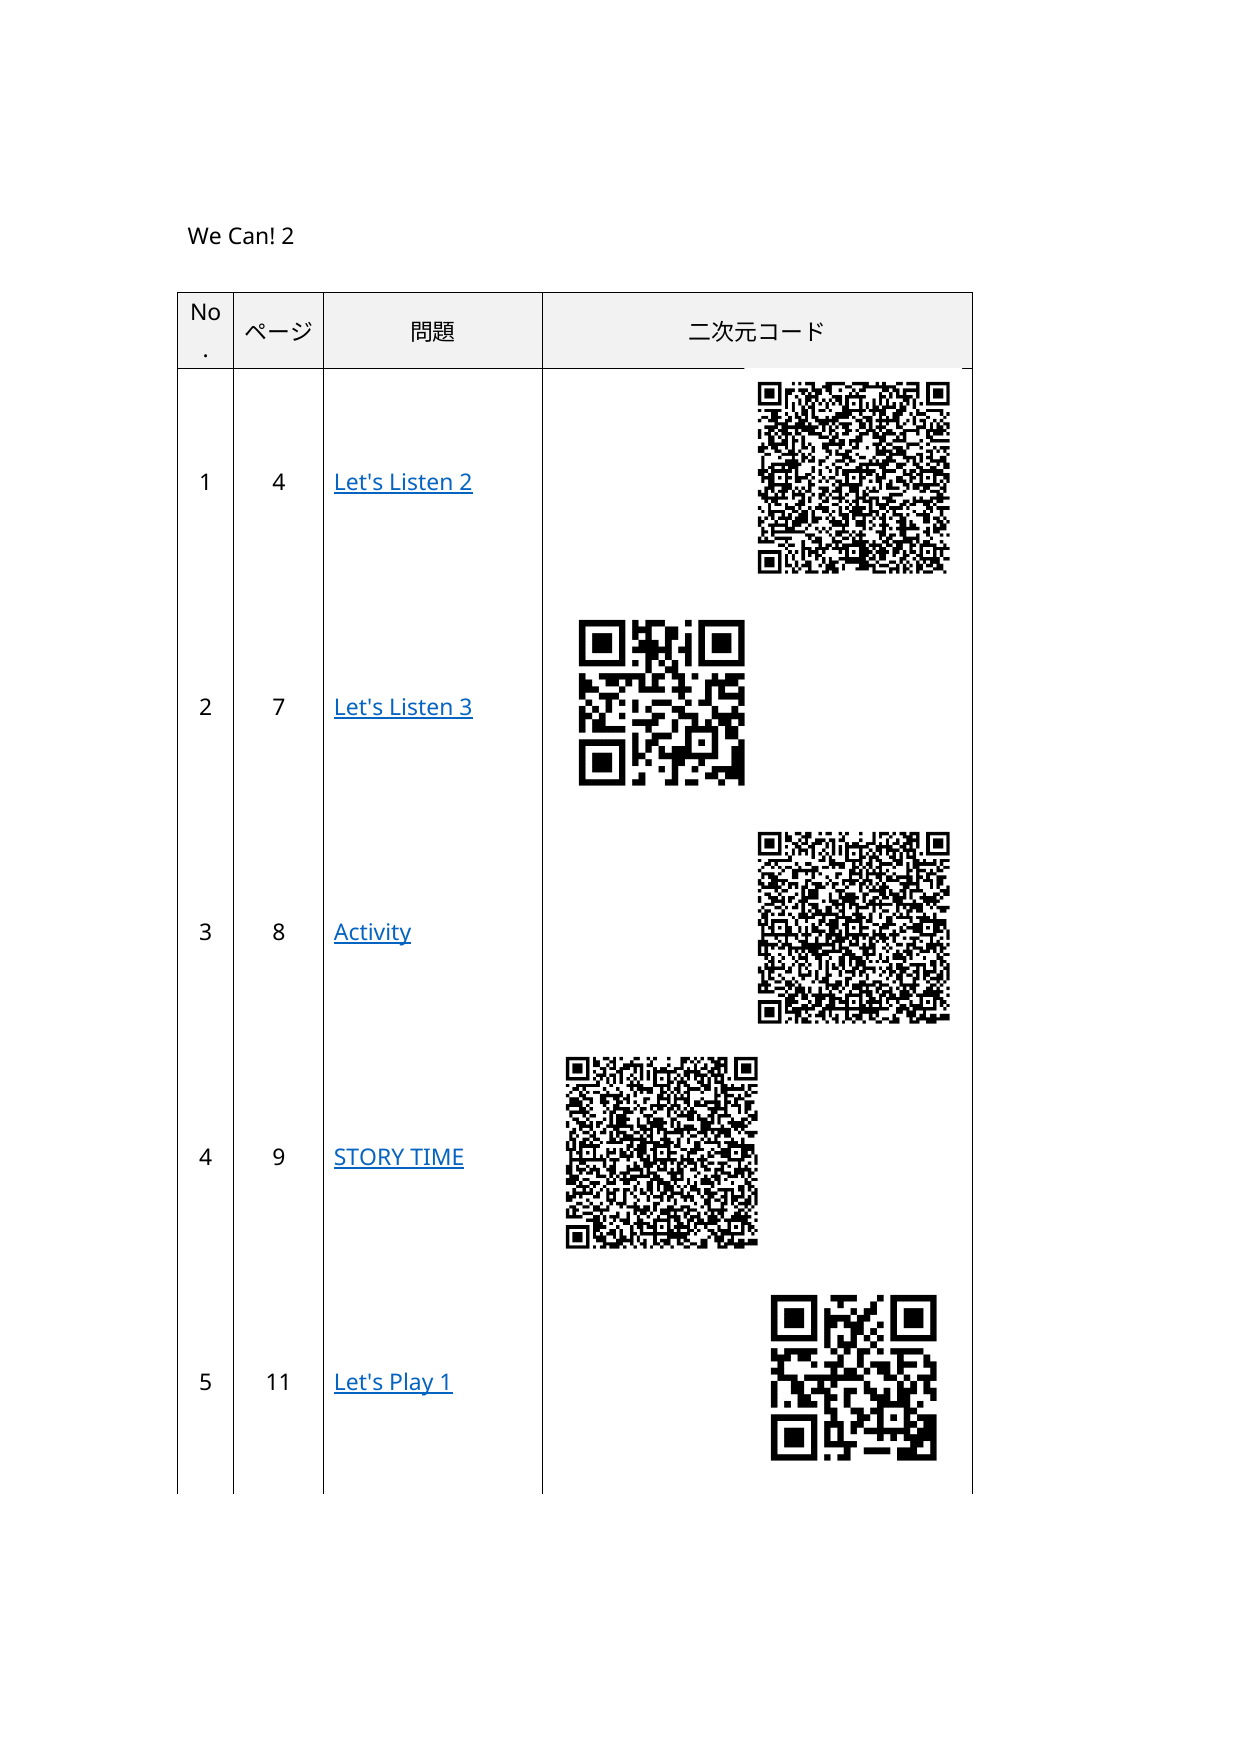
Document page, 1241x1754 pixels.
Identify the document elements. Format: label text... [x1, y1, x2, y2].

table_cell [543, 819, 972, 1044]
picture [552, 593, 771, 812]
table_cell 問題 [324, 293, 542, 368]
table_cell 7 [234, 594, 323, 819]
table_cell Let's Listen 3 [324, 594, 542, 819]
table_cell 2 [178, 594, 233, 819]
table_cell 1 [178, 369, 233, 594]
picture [744, 1268, 963, 1487]
picture [744, 368, 963, 587]
table_cell [543, 1269, 972, 1494]
table_cell 11 [234, 1269, 323, 1494]
table_cell 二次元コード [543, 293, 972, 368]
table_cell STORY TIME [324, 1044, 542, 1269]
picture [744, 818, 963, 1037]
table_cell Activity [324, 819, 542, 1044]
table_cell Let's Play 1 [324, 1269, 542, 1494]
table_cell [543, 369, 972, 594]
table_cell 9 [234, 1044, 323, 1269]
table_cell 8 [234, 819, 323, 1044]
table_cell 4 [178, 1044, 233, 1269]
table_cell ページ [234, 293, 323, 368]
table_header We Can! 2 [177, 217, 972, 292]
table_cell 5 [178, 1269, 233, 1494]
table_cell 4 [234, 369, 323, 594]
table_cell [543, 594, 972, 819]
table_cell 3 [178, 819, 233, 1044]
picture [552, 1043, 771, 1262]
table_cell Let's Listen 2 [324, 369, 542, 594]
table_cell [543, 1044, 972, 1269]
table_cell No. [178, 293, 233, 368]
